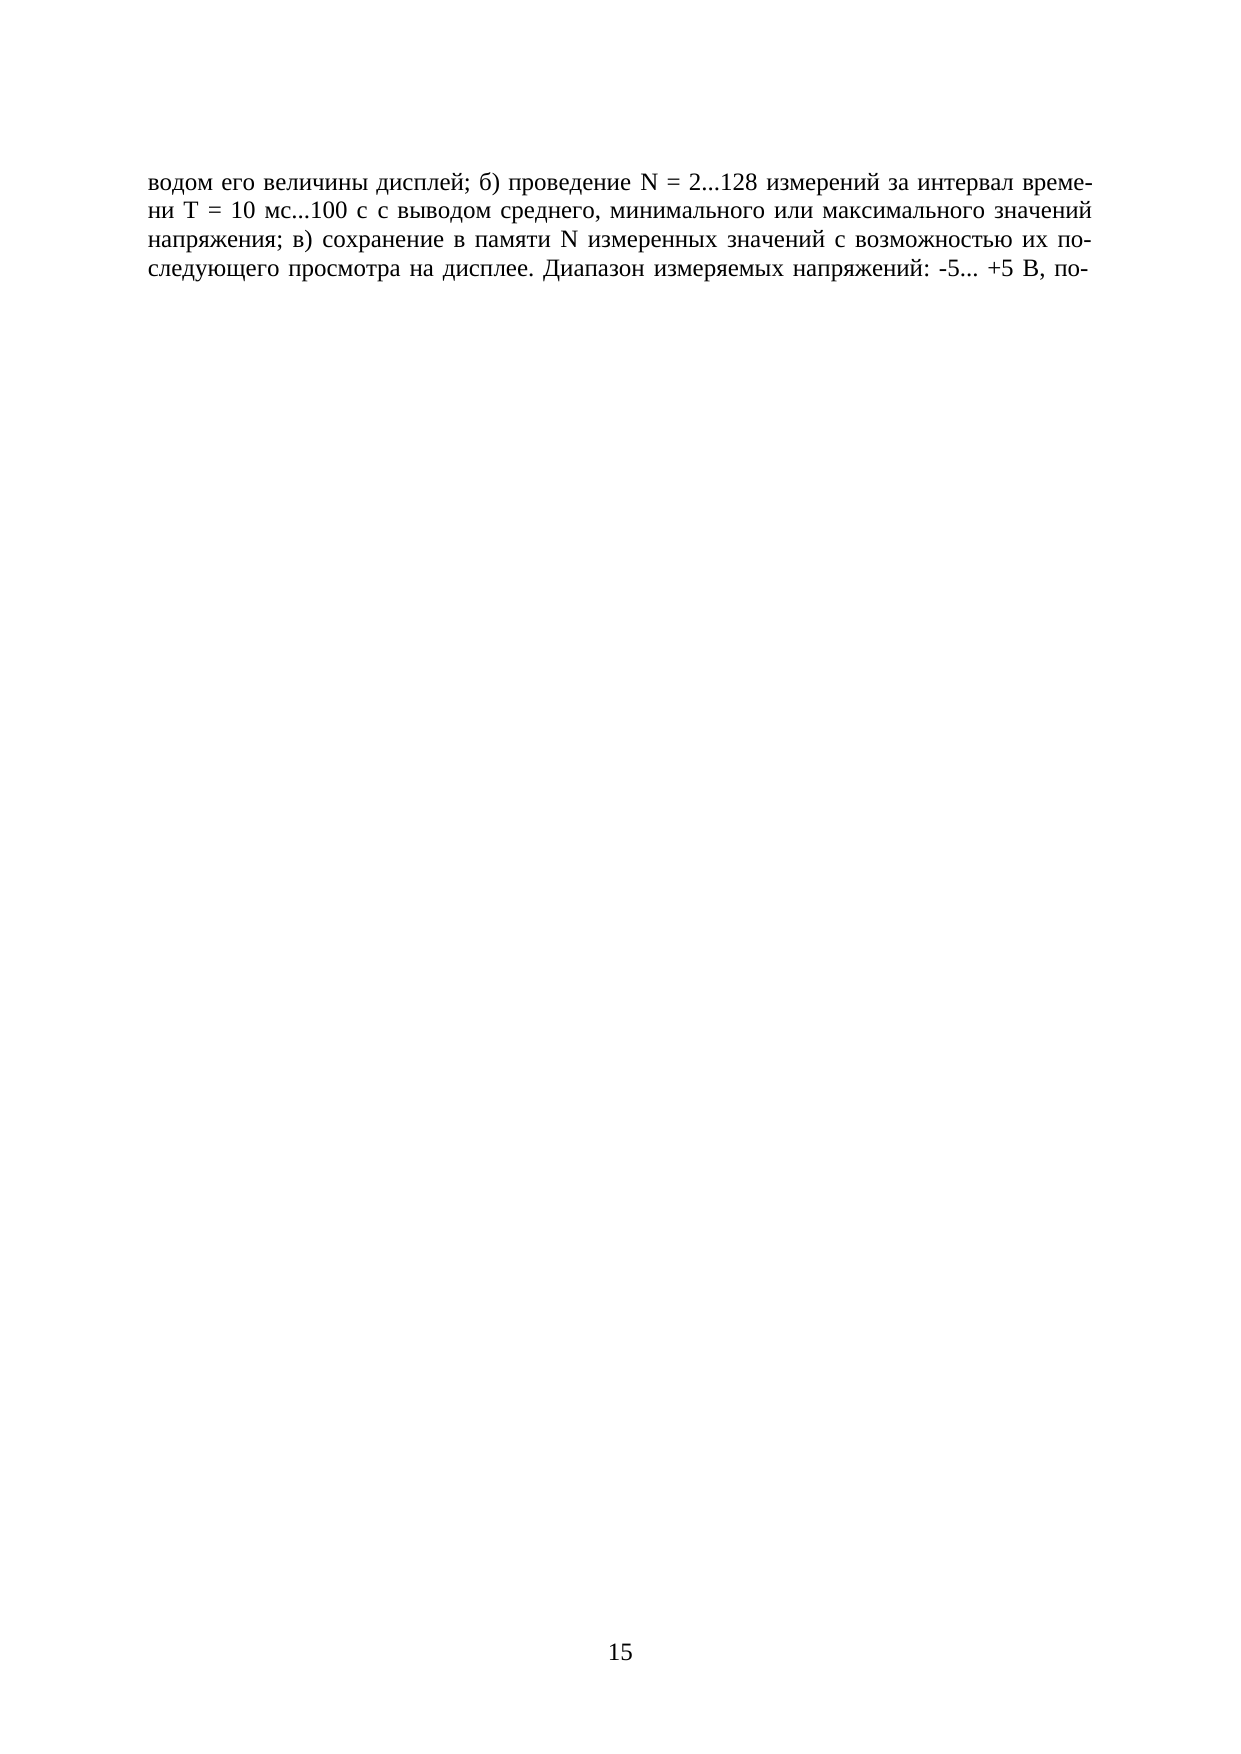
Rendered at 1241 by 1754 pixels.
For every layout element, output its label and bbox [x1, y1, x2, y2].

text [148, 167, 1093, 282]
